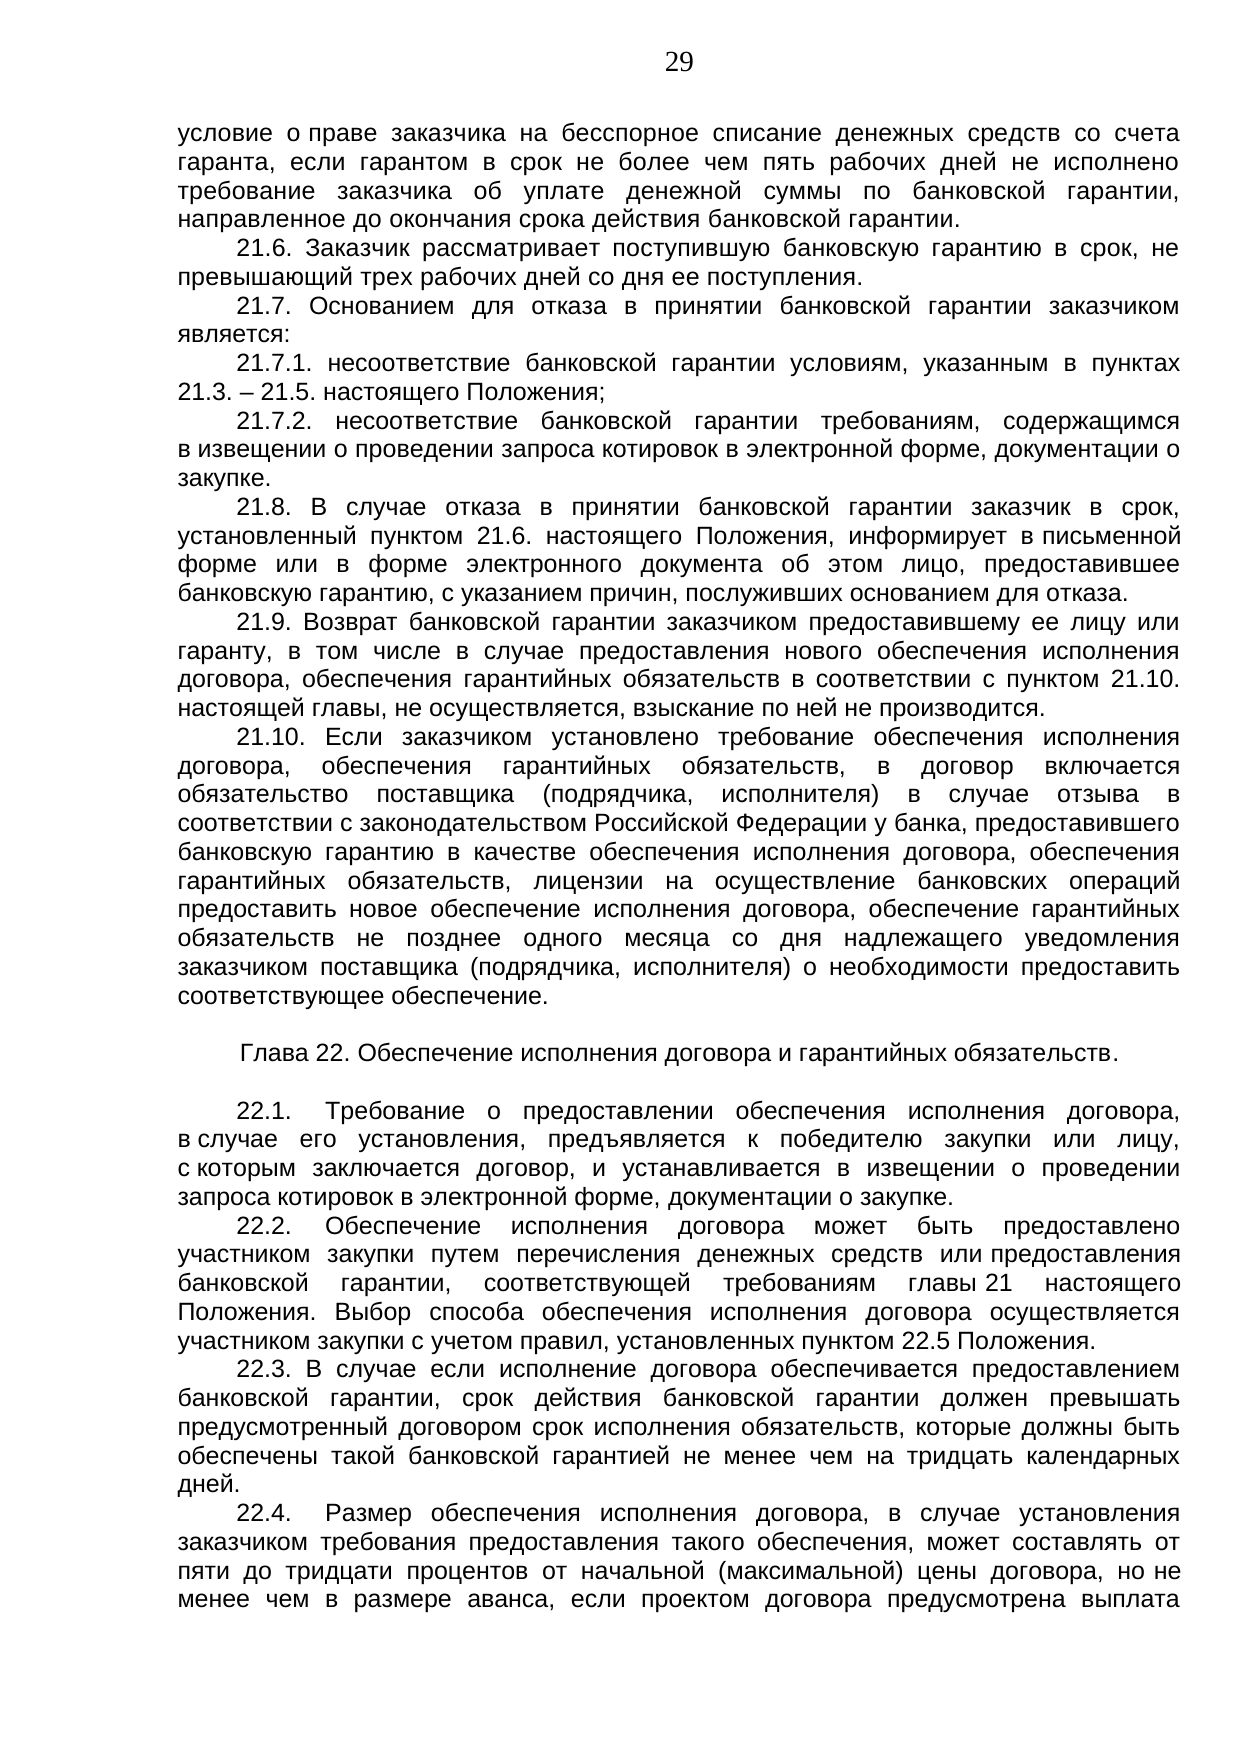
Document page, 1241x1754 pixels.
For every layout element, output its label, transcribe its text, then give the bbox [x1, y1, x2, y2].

text 22.2. Обеспечение исполнения договора может быть предоставлено участником закупки путем перечисления денежных средств или предоставления банковской гарантии, соответствующей требованиям главы 21 настоящего Положения. Выбор способа обеспечения исполнения договора осуществляется участником закупки с учетом правил, установленных пунктом 22.5 Положения. [177, 1211, 1181, 1354]
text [177, 1498, 1181, 1613]
text 21.10. Если заказчиком установлено требование обеспечения исполнения договора, обеспечения гарантийных обязательств, в договор включается обязательство поставщика (подрядчика, исполнителя) в случае отзыва в соответствии с законодательством Российской Федерации у банка, предоставившего банковскую гарантию в качестве обеспечения исполнения договора, обеспечения гарантийных обязательств, лицензии на осуществление банковских операций предоставить новое обеспечение исполнения договора, обеспечение гарантийных обязательств не позднее одного месяца со дня надлежащего уведомления заказчиком поставщика (подрядчика, исполнителя) о необходимости предоставить соответствующее обеспечение. [177, 722, 1181, 1009]
text 22.3. В случае если исполнение договора обеспечивается предоставлением банковской гарантии, срок действия банковской гарантии должен превышать предусмотренный договором срок исполнения обязательств, которые должны быть обеспечены такой банковской гарантией не менее чем на тридцать календарных дней. [177, 1354, 1181, 1498]
text Глава 22. Обеспечение исполнения договора и гарантийных обязательств. [177, 1038, 1181, 1067]
text 21.6. Заказчик рассматривает поступившую банковскую гарантию в срок, не превышающий трех рабочих дней со дня ее поступления. [177, 233, 1181, 291]
text 22.1. Требование о предоставлении обеспечения исполнения договора, в случае его установления, предъявляется к победителю закупки или лицу, с которым заключается договор, и устанавливается в извещении о проведении запроса котировок в электронной форме, документации о закупке. [177, 1096, 1181, 1211]
text 21.8. В случае отказа в принятии банковской гарантии заказчик в срок, установленный пунктом 21.6. настоящего Положения, информирует в письменной форме или в форме электронного документа об этом лицо, предоставившее банковскую гарантию, с указанием причин, послуживших основанием для отказа. [177, 492, 1181, 607]
text 21.7.2. несоответствие банковской гарантии требованиям, содержащимся в извещении о проведении запроса котировок в электронной форме, документации о закупке. [177, 406, 1181, 492]
text 21.7.1. несоответствие банковской гарантии условиям, указанным в пунктах 21.3. – 21.5. настоящего Положения; [177, 348, 1181, 406]
text 21.9. Возврат банковской гарантии заказчиком предоставившему ее лицу или гаранту, в том числе в случае предоставления нового обеспечения исполнения договора, обеспечения гарантийных обязательств в соответствии с пунктом 21.10. настоящей главы, не осуществляется, взыскание по ней не производится. [177, 607, 1181, 722]
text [177, 118, 1181, 233]
text 21.7. Основанием для отказа в принятии банковской гарантии заказчиком является: [177, 291, 1181, 348]
